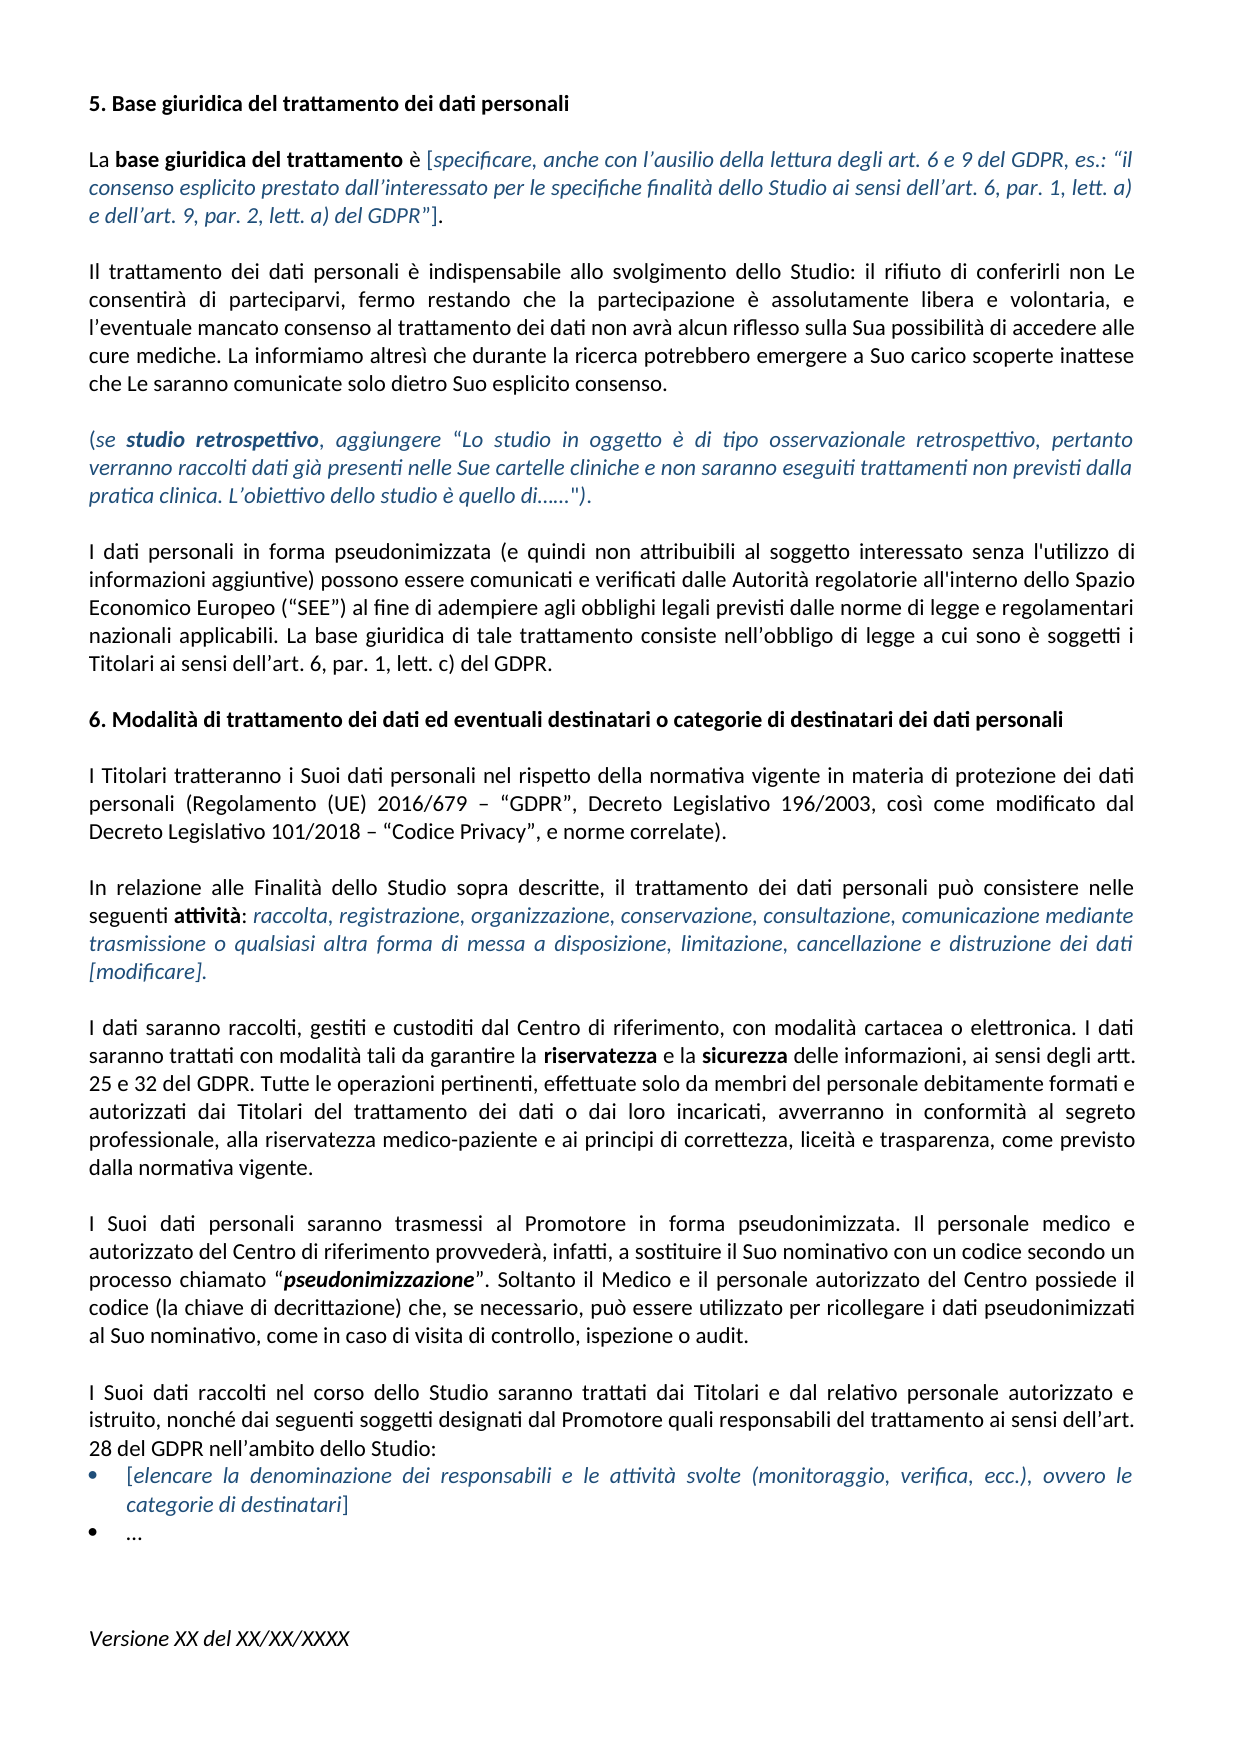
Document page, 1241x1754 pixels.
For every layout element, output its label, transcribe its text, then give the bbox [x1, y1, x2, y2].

text I Suoi dati personali saranno trasmessi al Promotore in forma pseudonimizzata. Il personale medico e autorizzato del Centro di riferimento provvederà, infatti, a sostituire il Suo nominativo con un codice secondo un processo chiamato “pseudonimizzazione”. Soltanto il Medico e il personale autorizzato del Centro possiede il codice (la chiave di decrittazione) che, se necessario, può essere utilizzato per ricollegare i dati pseudonimizzati al Suo nominativo, come in caso di visita di controllo, ispezione o audit. [89, 1209, 1137, 1349]
text 5. Base giuridica del trattamento dei dati personali [89, 89, 1137, 117]
text 6. Modalità di trattamento dei dati ed eventuali destinatari o categorie di destinatari dei dati personali [89, 705, 1137, 733]
text Il trattamento dei dati personali è indispensabile allo svolgimento dello Studio: il rifiuto di conferirli non Le consentirà di parteciparvi, fermo restando che la partecipazione è assolutamente libera e volontaria, e l’eventuale mancato consenso al trattamento dei dati non avrà alcun riflesso sulla Sua possibilità di accedere alle cure mediche. La informiamo altresì che durante la ricerca potrebbero emergere a Suo carico scoperte inattese che Le saranno comunicate solo dietro Suo esplicito consenso. [89, 257, 1137, 397]
text I dati personali in forma pseudonimizzata (e quindi non attribuibili al soggetto interessato senza l'utilizzo di informazioni aggiuntive) possono essere comunicati e verificati dalle Autorità regolatorie all'interno dello Spazio Economico Europeo (“SEE”) al fine di adempiere agli obblighi legali previsti dalle norme di legge e regolamentari nazionali applicabili. La base giuridica di tale trattamento consiste nell’obbligo di legge a cui sono è soggetti i Titolari ai sensi dell’art. 6, par. 1, lett. c) del GDPR. [89, 537, 1137, 677]
text I dati saranno raccolti, gestiti e custoditi dal Centro di riferimento, con modalità cartacea o elettronica. I dati saranno trattati con modalità tali da garantire la riservatezza e la sicurezza delle informazioni, ai sensi degli artt. 25 e 32 del GDPR. Tutte le operazioni pertinenti, effettuate solo da membri del personale debitamente formati e autorizzati dai Titolari del trattamento dei dati o dai loro incaricati, avverranno in conformità al segreto professionale, alla riservatezza medico-paziente e ai principi di correttezza, liceità e trasparenza, come previsto dalla normativa vigente. [89, 1013, 1137, 1181]
list … [89, 1518, 1137, 1546]
text (se studio retrospettivo, aggiungere “Lo studio in oggetto è di tipo osservazionale retrospettivo, pertanto verranno raccolti dati già presenti nelle Sue cartelle cliniche e non saranno eseguiti trattamenti non previsti dalla pratica clinica. L’obiettivo dello studio è quello di……"). [89, 425, 1137, 509]
text In relazione alle Finalità dello Studio sopra descritte, il trattamento dei dati personali può consistere nelle seguenti attività: raccolta, registrazione, organizzazione, conservazione, consultazione, comunicazione mediante trasmissione o qualsiasi altra forma di messa a disposizione, limitazione, cancellazione e distruzione dei dati [modificare]. [89, 873, 1137, 985]
text La base giuridica del trattamento è [specificare, anche con l’ausilio della lettura degli art. 6 e 9 del GDPR, es.: “il consenso esplicito prestato dall’interessato per le specifiche finalità dello Studio ai sensi dell’art. 6, par. 1, lett. a) e dell’art. 9, par. 2, lett. a) del GDPR”]. [89, 145, 1137, 229]
text I Titolari tratteranno i Suoi dati personali nel rispetto della normativa vigente in materia di protezione dei dati personali (Regolamento (UE) 2016/679 – “GDPR”, Decreto Legislativo 196/2003, così come modificato dal Decreto Legislativo 101/2018 – “Codice Privacy”, e norme correlate). [89, 761, 1137, 845]
list [elencare la denominazione dei responsabili e le attività svolte (monitoraggio, verifica, ecc.), ovvero le categorie di destinatari] [89, 1462, 1137, 1518]
text I Suoi dati raccolti nel corso dello Studio saranno trattati dai Titolari e dal relativo personale autorizzato e istruito, nonché dai seguenti soggetti designati dal Promotore quali responsabili del trattamento ai sensi dell’art. 28 del GDPR nell’ambito dello Studio: [89, 1378, 1137, 1462]
